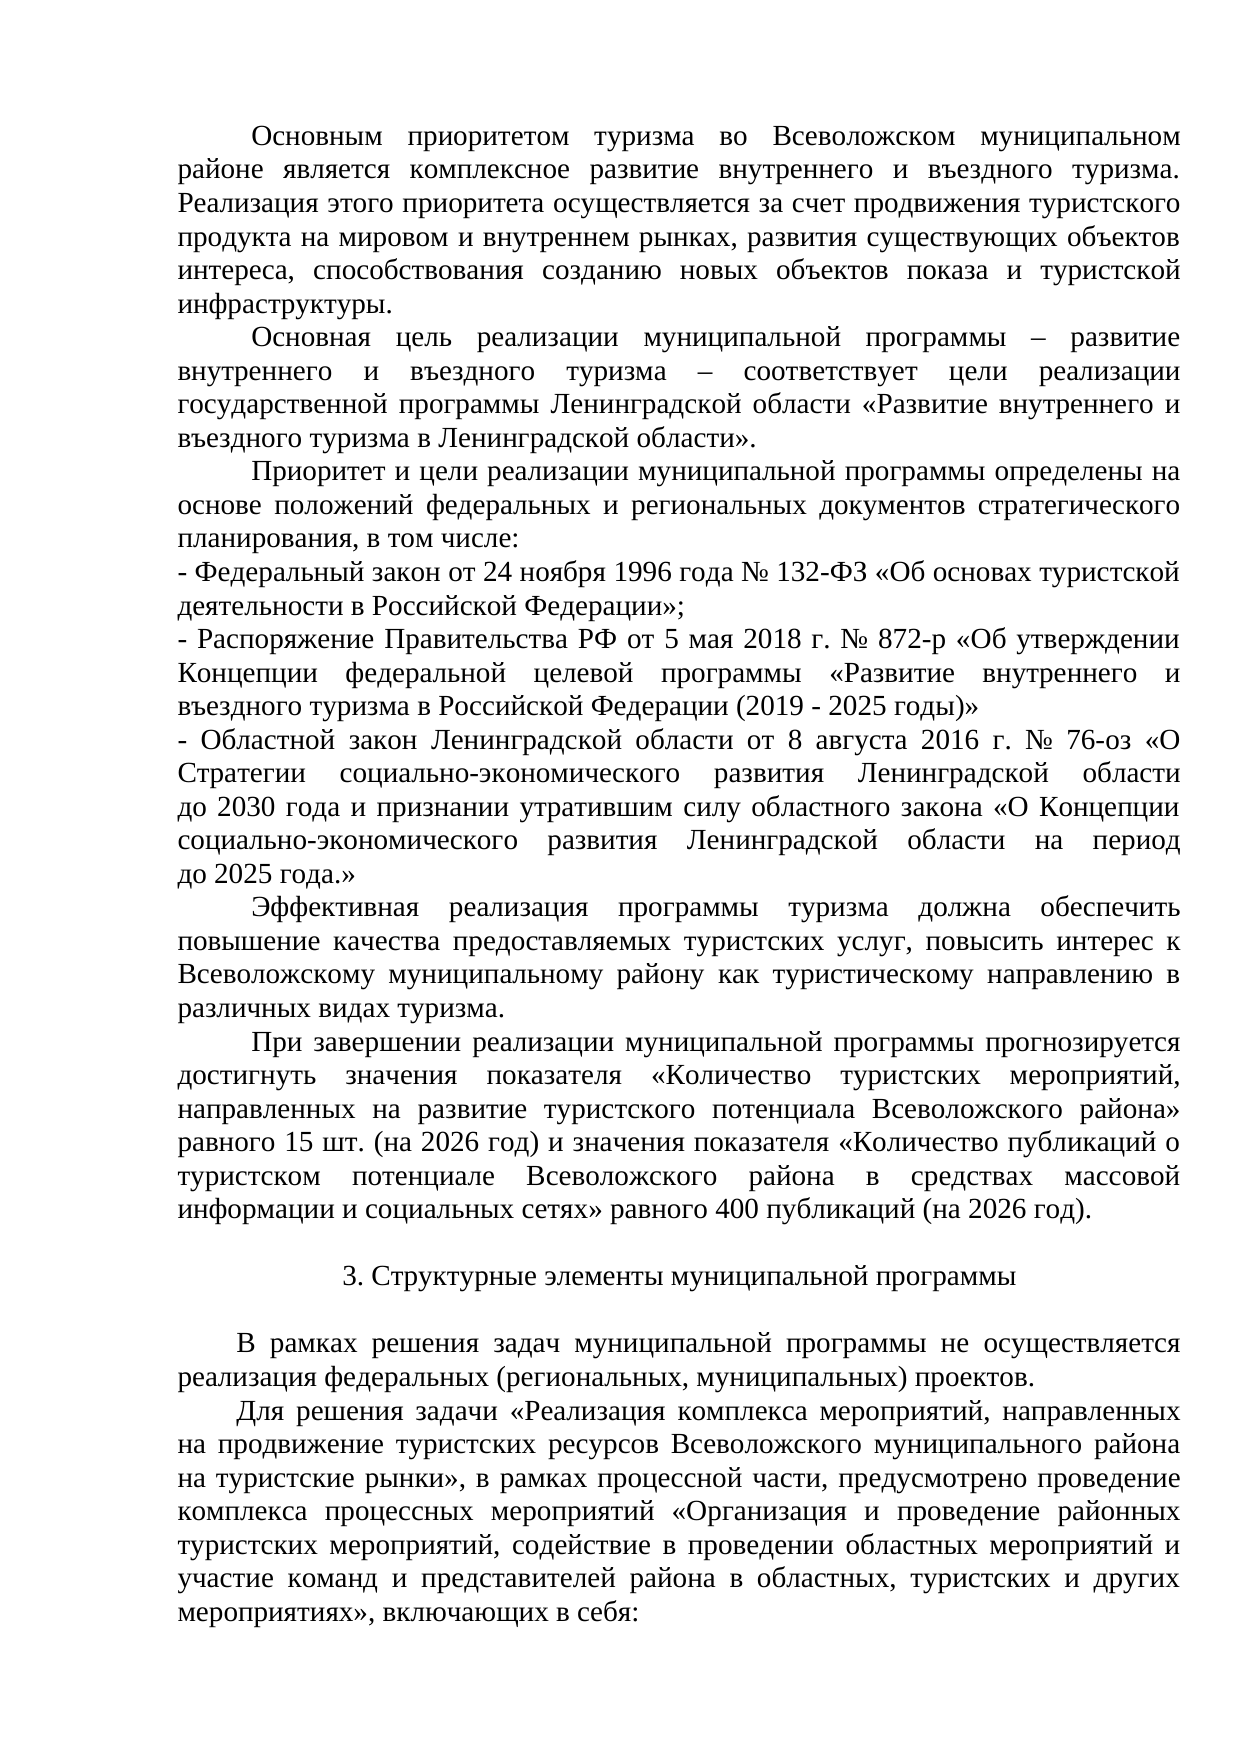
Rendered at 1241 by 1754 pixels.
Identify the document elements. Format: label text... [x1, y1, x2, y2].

text При завершении реализации муниципальной программы прогнозируется достигнуть значения показателя «Количество туристских мероприятий, направленных на развитие туристского потенциала Всеволожского района» равного 15 шт. (на 2026 год) и значения показателя «Количество публикаций о туристском потенциале Всеволожского района в средствах массовой информации и социальных сетях» равного 400 публикаций (на 2026 год). [177, 1024, 1181, 1225]
text - Областной закон Ленинградской области от 8 августа 2016 г. № 76-оз «О Стратегии социально-экономического развития Ленинградской области до 2030 года и признании утратившим силу областного закона «О Концепции социально-экономического развития Ленинградской области на период до 2025 года.» [177, 722, 1181, 889]
text - Федеральный закон от 24 ноября 1996 года № 132-ФЗ «Об основах туристской деятельности в Российской Федерации»; [177, 554, 1181, 621]
text В рамках решения задач муниципальной программы не осуществляется реализация федеральных (региональных, муниципальных) проектов. [177, 1326, 1181, 1393]
text Основная цель реализации муниципальной программы – развитие внутреннего и въездного туризма – соответствует цели реализации государственной программы Ленинградской области «Развитие внутреннего и въездного туризма в Ленинградской области». [177, 319, 1181, 453]
text Приоритет и цели реализации муниципальной программы определены на основе положений федеральных и региональных документов стратегического планирования, в том числе: [177, 453, 1181, 554]
text Для решения задачи «Реализация комплекса мероприятий, направленных на продвижение туристских ресурсов Всеволожского муниципального района на туристские рынки», в рамках процессной части, предусмотрено проведение комплекса процессных мероприятий «Организация и проведение районных туристских мероприятий, содействие в проведении областных мероприятий и участие команд и представителей района в областных, туристских и других мероприятиях», включающих в себя: [177, 1393, 1181, 1627]
text Основным приоритетом туризма во Всеволожском муниципальном районе является комплексное развитие внутреннего и въездного туризма. Реализация этого приоритета осуществляется за счет продвижения туристского продукта на мировом и внутреннем рынках, развития существующих объектов интереса, способствования созданию новых объектов показа и туристской инфраструктуры. [177, 118, 1181, 319]
text - Распоряжение Правительства РФ от 5 мая 2018 г. № 872-р «Об утверждении Концепции федеральной целевой программы «Развитие внутреннего и въездного туризма в Российской Федерации (2019 - 2025 годы)» [177, 621, 1181, 722]
text Эффективная реализация программы туризма должна обеспечить повышение качества предоставляемых туристских услуг, повысить интерес к Всеволожскому муниципальному району как туристическому направлению в различных видах туризма. [177, 889, 1181, 1024]
text 3. Структурные элементы муниципальной программы [236, 1258, 1122, 1292]
